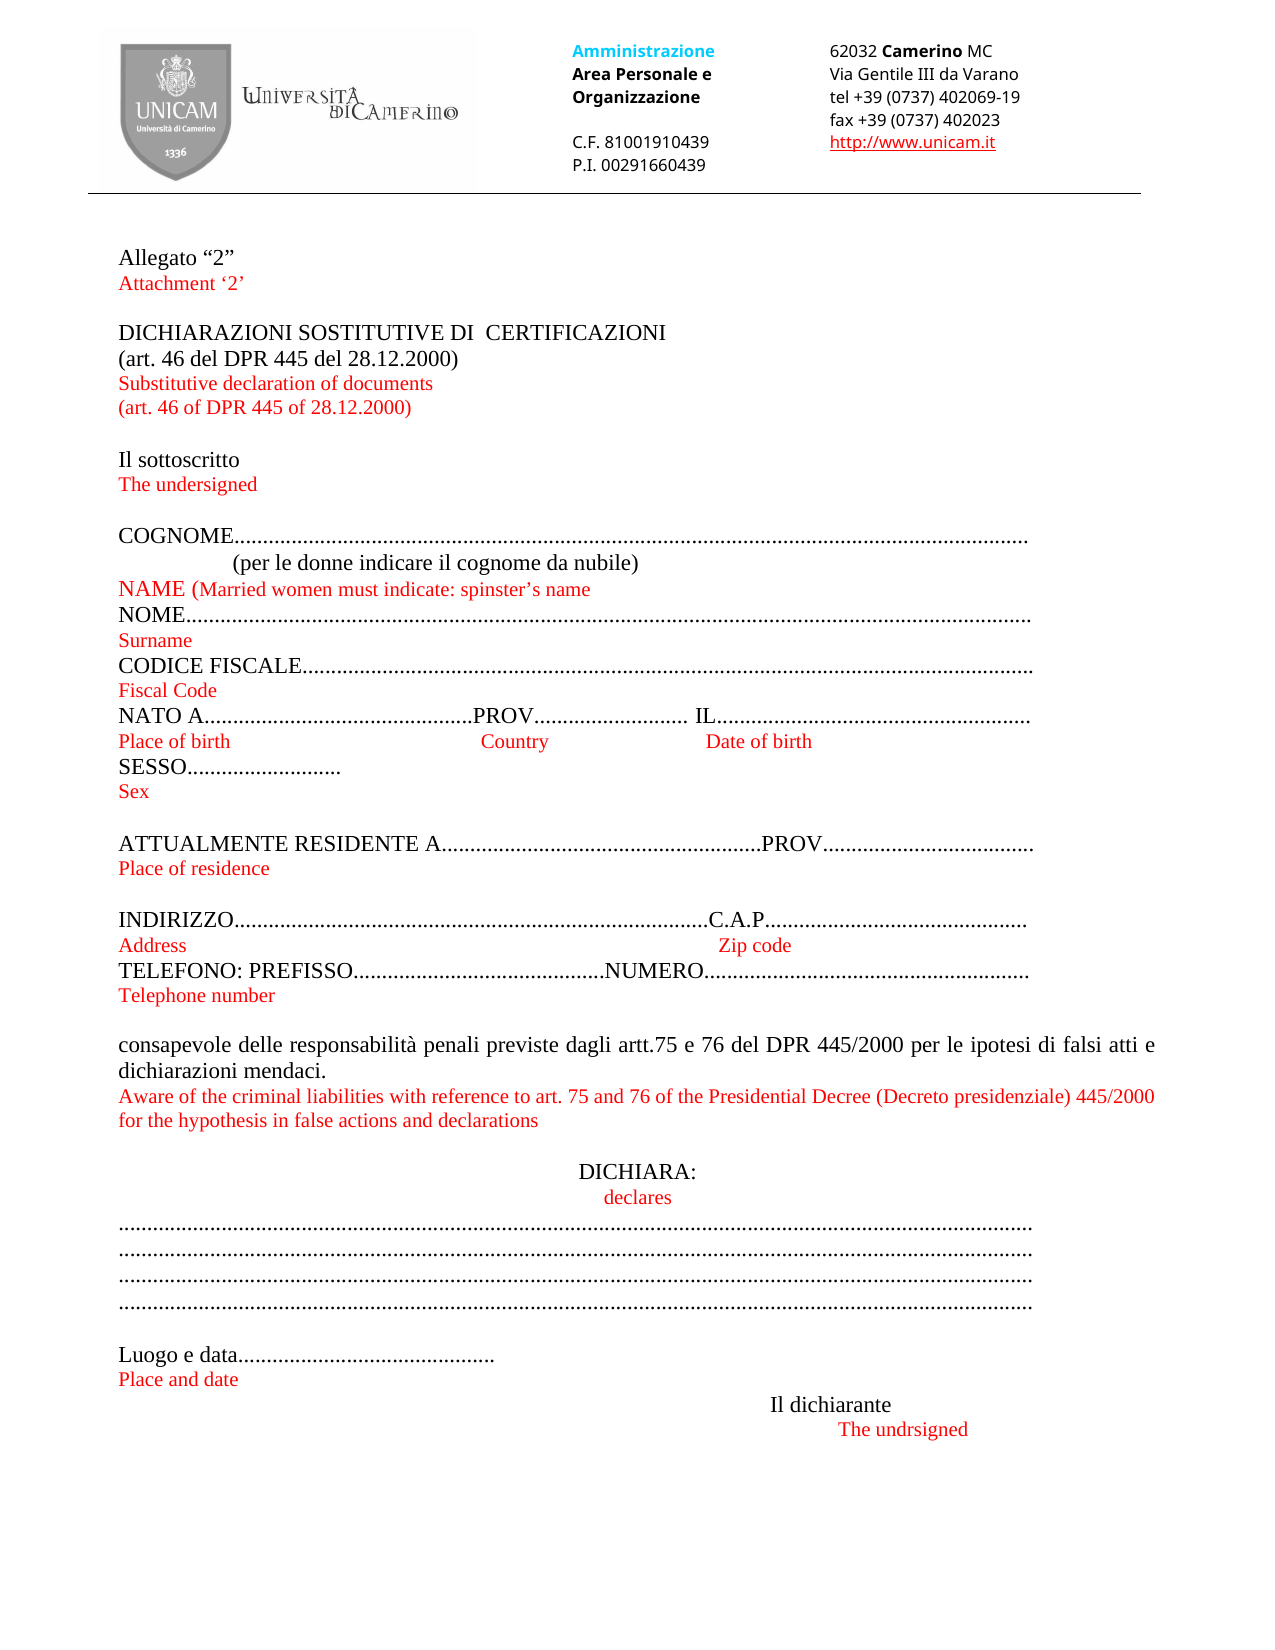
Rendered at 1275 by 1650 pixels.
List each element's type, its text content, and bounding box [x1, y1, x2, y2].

text (art. 46 of DPR 445 of 28.12.2000) [118, 395, 1157, 419]
text DICHIARA: [118, 1158, 1157, 1185]
text INDIRIZZO...................................................................................C.A.P.............................................. [118, 906, 1157, 933]
text Aware of the criminal liabilities with reference to art. 75 and 76 of the Presidential Decree (Decreto presidenziale) 445/2000 for the hypothesis in false actions and declarations [118, 1084, 1157, 1132]
text The undersigned [118, 472, 1157, 496]
text Address Zip code [118, 933, 1157, 957]
text ................................................................................................................................................................ [118, 1209, 1157, 1235]
text NAME (Married women must indicate: spinster’s name NOME.................................................................................................................................................... [118, 575, 1157, 628]
text SESSO........................... [118, 753, 1157, 779]
text Sex [118, 779, 1157, 803]
text TELEFONO: PREFISSO............................................NUMERO......................................................... [118, 957, 1157, 983]
text The undrsigned [118, 1417, 1157, 1441]
text Place and date [118, 1367, 1157, 1391]
text ................................................................................................................................................................ [118, 1235, 1157, 1262]
text ................................................................................................................................................................ [118, 1288, 1157, 1314]
text Attachment ‘2’ [118, 270, 1157, 294]
picture [98, 27, 477, 193]
text Luogo e data............................................. [118, 1341, 1157, 1367]
text CODICE FISCALE................................................................................................................................ [118, 652, 1157, 678]
text (per le donne indicare il cognome da nubile) [118, 549, 1157, 575]
text Il dichiarante [118, 1391, 1157, 1417]
text ATTUALMENTE RESIDENTE A........................................................PROV..................................... [118, 829, 1157, 856]
text consapevole delle responsabilità penali previste dagli artt.75 e 76 del DPR 445/2000 per le ipotesi di falsi atti e dichiarazioni mendaci. [118, 1031, 1157, 1084]
text ................................................................................................................................................................ [118, 1262, 1157, 1288]
text COGNOME........................................................................................................................................... [118, 522, 1157, 549]
text Telephone number [118, 983, 1157, 1007]
text Substitutive declaration of documents [118, 371, 1157, 395]
text Il sottoscritto [118, 446, 1157, 472]
text Place of birth Country Date of birth [118, 729, 1157, 753]
text Allegato “2” [118, 244, 1157, 270]
text declares [118, 1185, 1157, 1209]
text Surname [118, 628, 1157, 652]
text NATO A...............................................PROV........................... IL....................................................... [118, 702, 1157, 729]
text Fiscal Code [118, 678, 1157, 702]
text DICHIARAZIONI SOSTITUTIVE DI CERTIFICAZIONI [118, 318, 1157, 345]
text (art. 46 del DPR 445 del 28.12.2000) [118, 345, 1157, 371]
text Place of residence [118, 856, 1157, 880]
